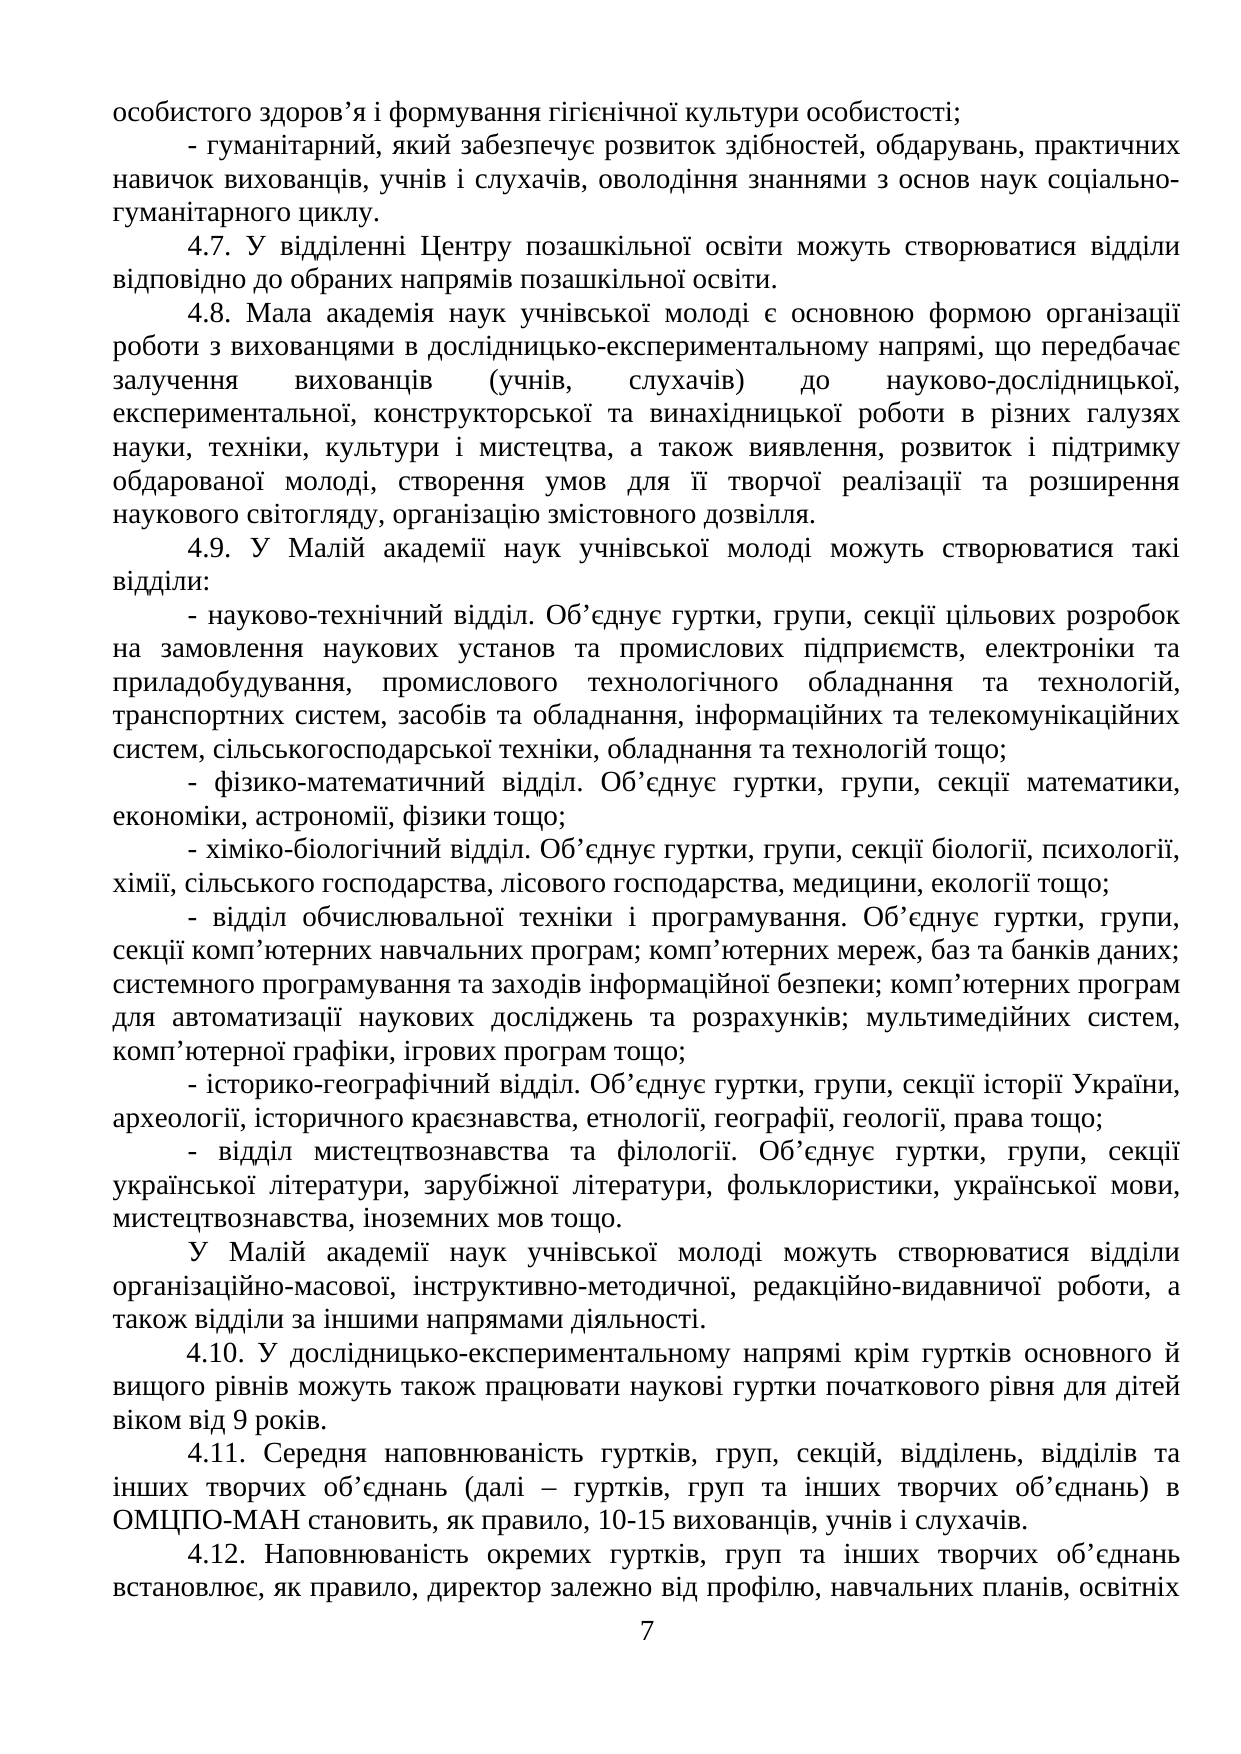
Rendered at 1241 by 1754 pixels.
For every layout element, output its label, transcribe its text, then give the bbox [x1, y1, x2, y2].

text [112, 1536, 1181, 1603]
text - гуманітарний, який забезпечує розвиток здібностей, обдарувань, практичних навичок вихованців, учнів і слухачів, оволодіння знаннями з основ наук соціально-гуманітарного циклу. [112, 127, 1181, 228]
text 4.9. У Малій академії наук учнівської молоді можуть створюватися такі відділи: [112, 530, 1181, 597]
text 4.7. У відділенні Центру позашкільної освіти можуть створюватися відділи відповідно до обраних напрямів позашкільної освіти. [112, 228, 1181, 295]
text - історико-географічний відділ. Об’єднує гуртки, групи, секції історії України, археології, історичного краєзнавства, етнології, географії, геології, права тощо; [112, 1066, 1181, 1133]
text У Малій академії наук учнівської молоді можуть створюватися відділи організаційно-масової, інструктивно-методичної, редакційно-видавничої роботи, а також відділи за іншими напрямами діяльності. [112, 1234, 1181, 1335]
text 4.10. У дослідницько-експериментальному напрямі крім гуртків основного й вищого рівнів можуть також працювати наукові гуртки початкового рівня для дітей віком від 9 років. [112, 1335, 1181, 1435]
text - фізико-математичний відділ. Об’єднує гуртки, групи, секції математики, економіки, астрономії, фізики тощо; [112, 764, 1181, 832]
text - відділ обчислювальної техніки і програмування. Об’єднує гуртки, групи, секції комп’ютерних навчальних програм; комп’ютерних мереж, баз та банків даних; системного програмування та заходів інформаційної безпеки; комп’ютерних програм для автоматизації наукових досліджень та розрахунків; мультимедійних систем, комп’ютерної графіки, ігрових програм тощо; [112, 899, 1181, 1066]
text 4.8. Мала академія наук учнівської молоді є основною формою організації роботи з вихованцями в дослідницько-експериментальному напрямі, що передбачає залучення вихованців (учнів, слухачів) до науково-дослідницької, експериментальної, конструкторської та винахідницької роботи в різних галузях науки, техніки, культури і мистецтва, а також виявлення, розвиток і підтримку обдарованої молоді, створення умов для її творчої реалізації та розширення наукового світогляду, організацію змістовного дозвілля. [112, 295, 1181, 530]
text 4.11. Середня наповнюваність гуртків, груп, секцій, відділень, відділів та інших творчих об’єднань (далі – гуртків, груп та інших творчих об’єднань) в ОМЦПО-МАН становить, як правило, 10-15 вихованців, учнів і слухачів. [112, 1435, 1181, 1536]
text - науково-технічний відділ. Об’єднує гуртки, групи, секції цільових розробок на замовлення наукових установ та промислових підприємств, електроніки та приладобудування, промислового технологічного обладнання та технологій, транспортних систем, засобів та обладнання, інформаційних та телекомунікаційних систем, сільськогосподарської техніки, обладнання та технологій тощо; [112, 597, 1181, 764]
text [112, 94, 1181, 127]
text - відділ мистецтвознавства та філології. Об’єднує гуртки, групи, секції української літератури, зарубіжної літератури, фольклористики, української мови, мистецтвознавства, іноземних мов тощо. [112, 1133, 1181, 1234]
text - хіміко-біологічний відділ. Об’єднує гуртки, групи, секції біології, психології, хімії, сільського господарства, лісового господарства, медицини, екології тощо; [112, 832, 1181, 899]
